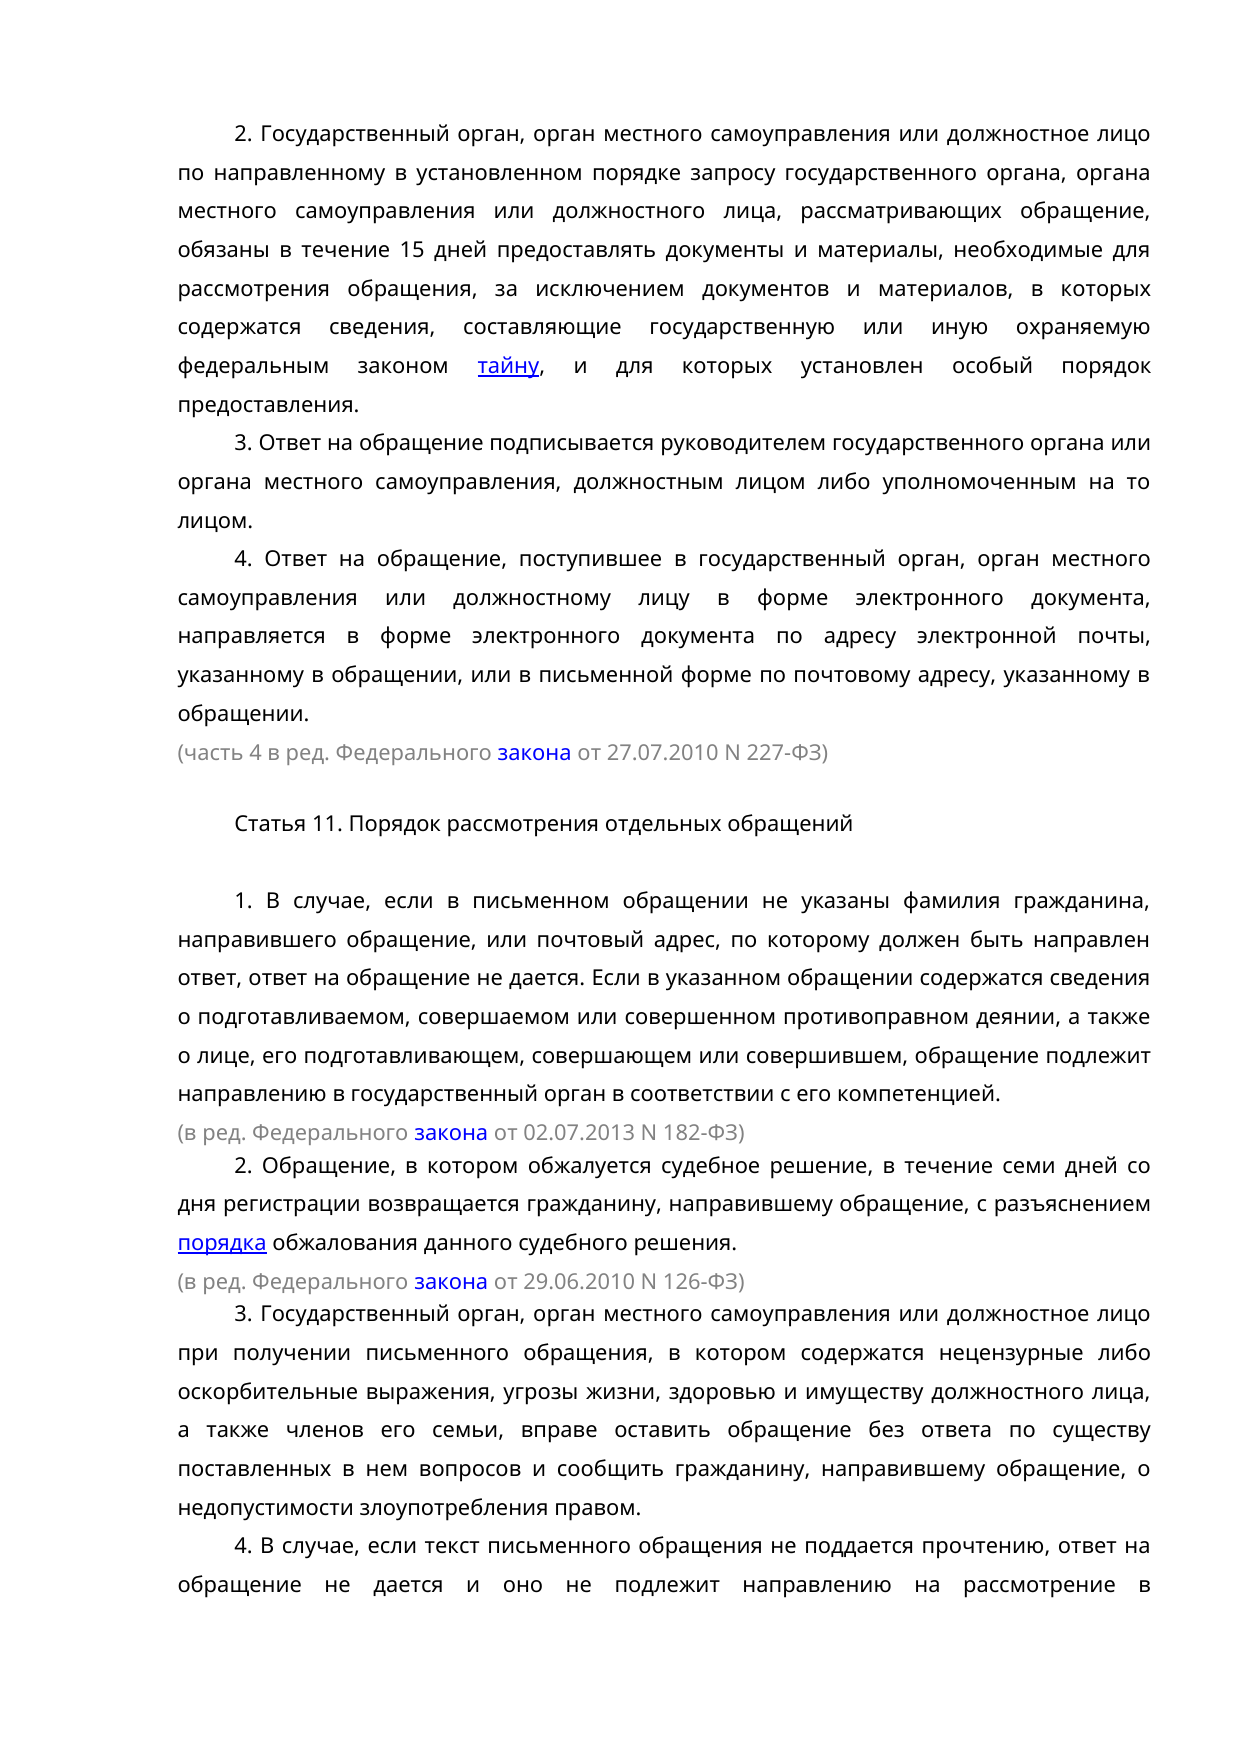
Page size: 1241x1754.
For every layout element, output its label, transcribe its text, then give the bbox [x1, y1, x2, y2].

text (в ред. Федерального закона от 29.06.2010 N 126-ФЗ) [177, 1266, 1152, 1295]
text 3. Ответ на обращение подписывается руководителем государственного органа или органа местного самоуправления, должностным лицом либо уполномоченным на то лицом. [177, 427, 1152, 534]
text 2. Государственный орган, орган местного самоуправления или должностное лицо по направленному в установленном порядке запросу государственного органа, органа местного самоуправления или должностного лица, рассматривающих обращение, обязаны в течение 15 дней предоставлять документы и материалы, необходимые для рассмотрения обращения, за исключением документов и материалов, в которых содержатся сведения, составляющие государственную или иную охраняемую федеральным законом тайну, и для которых установлен особый порядок предоставления. [177, 118, 1152, 418]
text Статья 11. Порядок рассмотрения отдельных обращений [177, 808, 1152, 838]
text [177, 1530, 1152, 1599]
text 2. Обращение, в котором обжалуется судебное решение, в течение семи дней со дня регистрации возвращается гражданину, направившему обращение, с разъяснением порядка обжалования данного судебного решения. [177, 1150, 1152, 1257]
text (часть 4 в ред. Федерального закона от 27.07.2010 N 227-ФЗ) [177, 736, 1152, 766]
text 4. Ответ на обращение, поступившее в государственный орган, орган местного самоуправления или должностному лицу в форме электронного документа, направляется в форме электронного документа по адресу электронной почты, указанному в обращении, или в письменной форме по почтовому адресу, указанному в обращении. [177, 543, 1152, 728]
text (в ред. Федерального закона от 02.07.2013 N 182-ФЗ) [177, 1117, 1152, 1147]
text 1. В случае, если в письменном обращении не указаны фамилия гражданина, направившего обращение, или почтовый адрес, по которому должен быть направлен ответ, ответ на обращение не дается. Если в указанном обращении содержатся сведения о подготавливаемом, совершаемом или совершенном противоправном деянии, а также о лице, его подготавливающем, совершающем или совершившем, обращение подлежит направлению в государственный орган в соответствии с его компетенцией. [177, 885, 1152, 1108]
text 3. Государственный орган, орган местного самоуправления или должностное лицо при получении письменного обращения, в котором содержатся нецензурные либо оскорбительные выражения, угрозы жизни, здоровью и имуществу должностного лица, а также членов его семьи, вправе оставить обращение без ответа по существу поставленных в нем вопросов и сообщить гражданину, направившему обращение, о недопустимости злоупотребления правом. [177, 1298, 1152, 1521]
